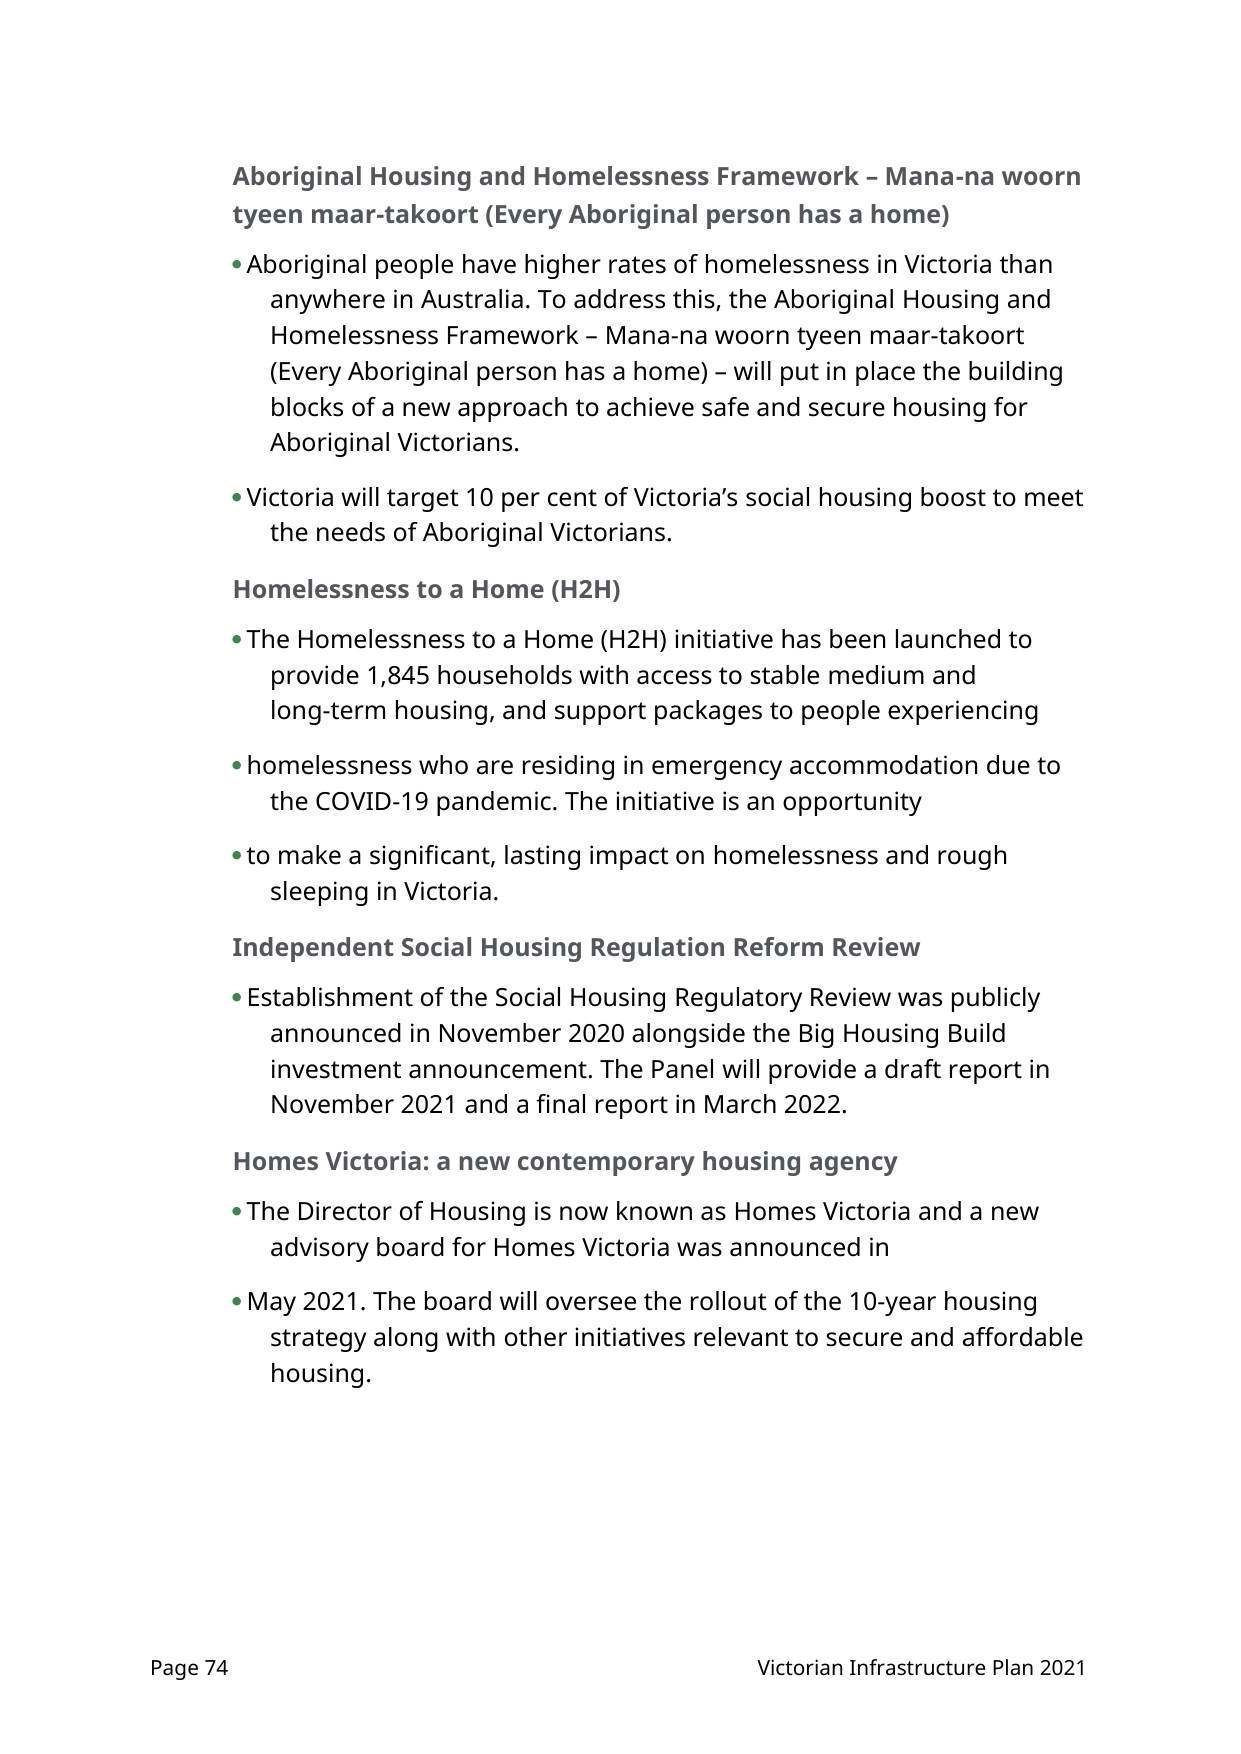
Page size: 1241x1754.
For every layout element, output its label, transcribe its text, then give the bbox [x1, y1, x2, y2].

subtitle Homelessness to a Home (H2H) [232, 572, 1090, 606]
list Aboriginal people have higher rates of homelessness in Victoria than anywhere in Australia. To address this, the Aboriginal Housing and Homelessness Framework – Mana-na woorn tyeen maar-takoort (Every Aboriginal person has a home) – will put in place the building blocks of a new approach to achieve safe and secure housing for Aboriginal Victorians. [232, 246, 1090, 459]
subtitle Homes Victoria: a new contemporary housing agency [232, 1144, 1090, 1178]
list Establishment of the Social Housing Regulatory Review was publicly announced in November 2020 alongside the Big Housing Build investment announcement. The Panel will provide a draft report in November 2021 and a final report in March 2022. [232, 980, 1090, 1121]
subtitle Independent Social Housing Regulation Reform Review [232, 930, 1090, 964]
list homelessness who are residing in emergency accommodation due to the COVID-19 pandemic. The initiative is an opportunity [232, 747, 1090, 817]
list The Director of Housing is now known as Homes Victoria and a new advisory board for Homes Victoria was announced in [232, 1193, 1090, 1263]
subtitle Aboriginal Housing and Homelessness Framework – Mana-na woorn tyeen maar-takoort (Every Aboriginal person has a home) [232, 159, 1090, 230]
list Victoria will target 10 per cent of Victoria’s social housing boost to meet the needs of Aboriginal Victorians. [232, 479, 1090, 549]
list May 2021. The board will oversee the rollout of the 10-year housing strategy along with other initiatives relevant to secure and affordable housing. [232, 1284, 1090, 1389]
list to make a significant, lasting impact on homelessness and rough sleeping in Victoria. [232, 838, 1090, 907]
list The Homelessness to a Home (H2H) initiative has been launched to provide 1,845 households with access to stable medium and long-term housing, and support packages to people experiencing [232, 622, 1090, 727]
